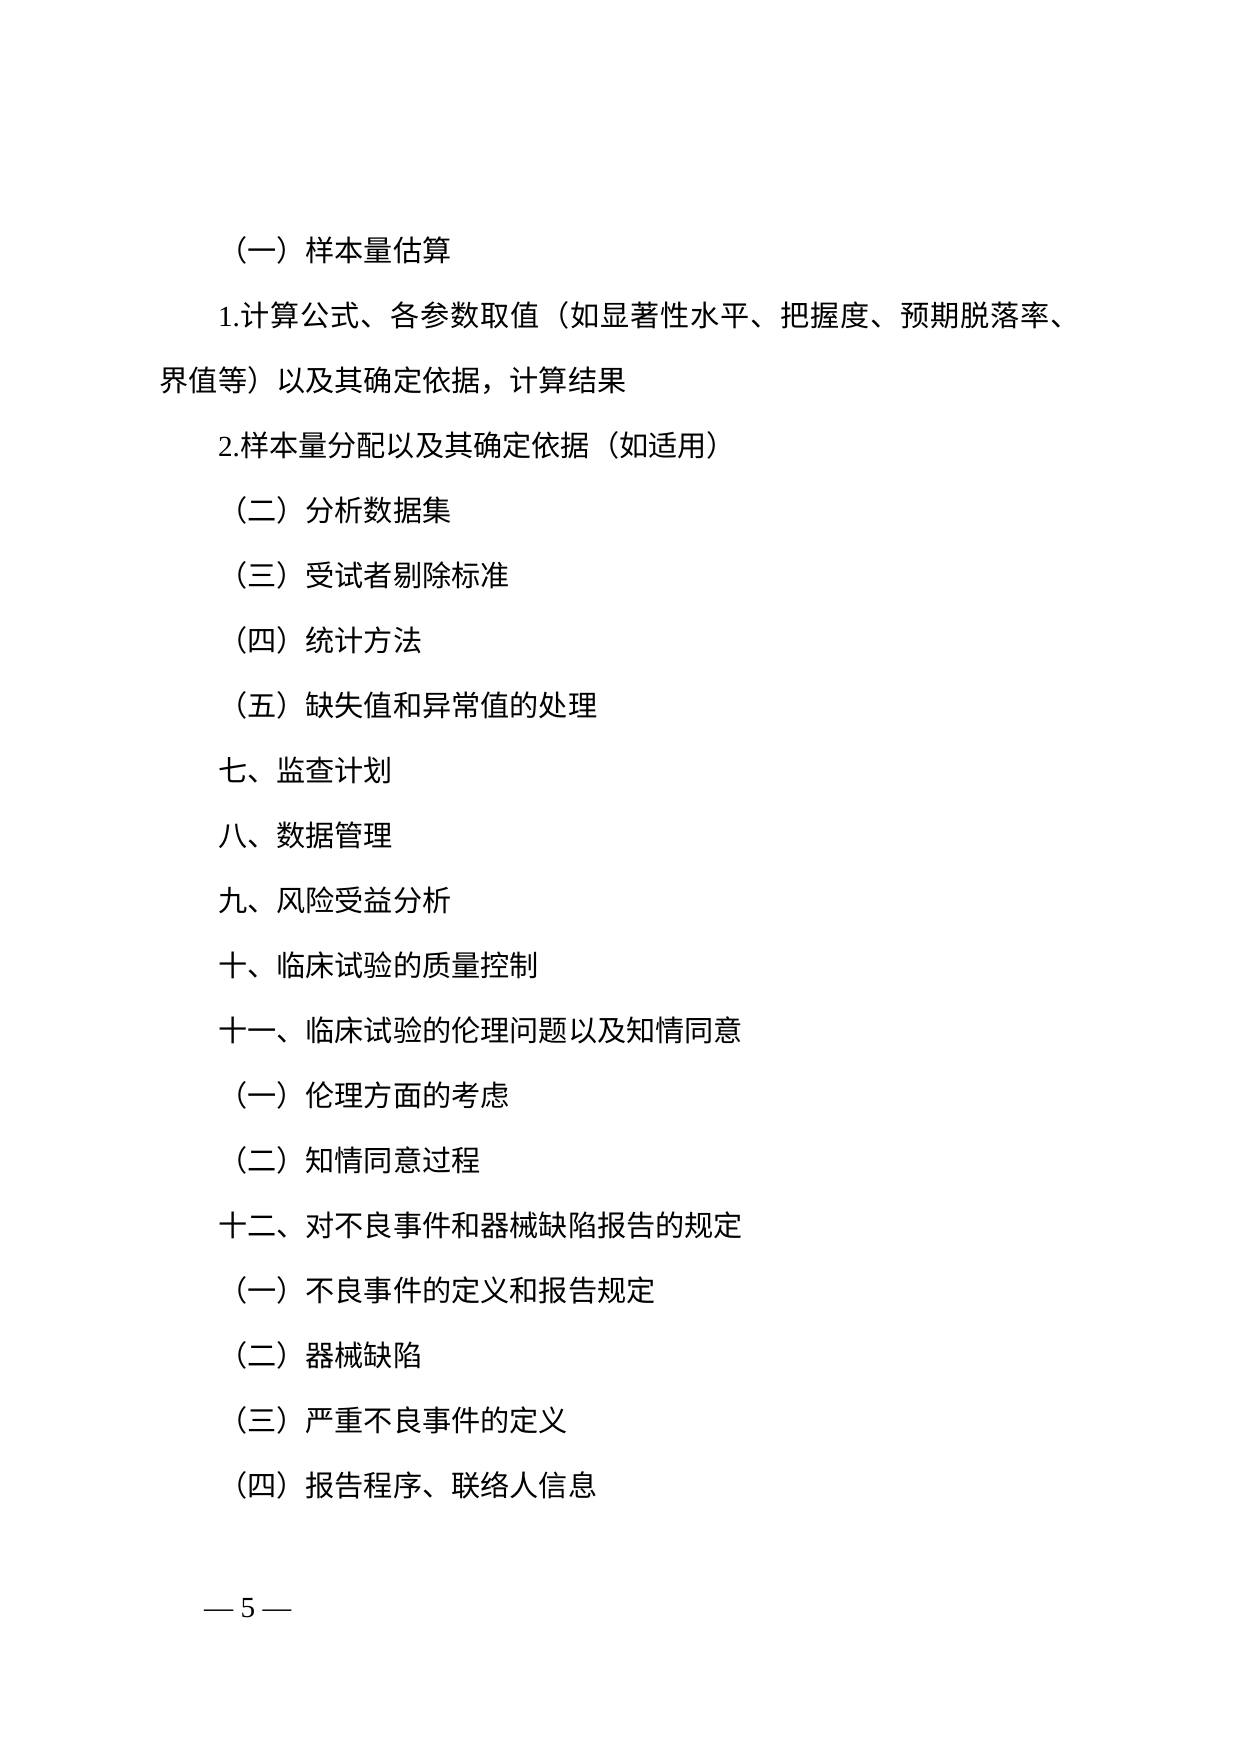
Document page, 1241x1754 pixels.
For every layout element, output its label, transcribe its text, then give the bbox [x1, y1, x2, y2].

list （一）伦理方面的考虑 [159, 1062, 1081, 1127]
list 八、数据管理 [159, 802, 1081, 867]
list （三）严重不良事件的定义 [159, 1387, 1081, 1452]
list 十一、临床试验的伦理问题以及知情同意 [159, 997, 1081, 1062]
list （四）统计方法 [159, 607, 1081, 672]
list 1.计算公式、各参数取值（如显著性水平、把握度、预期脱落率、界值等）以及其确定依据，计算结果 [159, 282, 1081, 412]
list （三）受试者剔除标准 [159, 542, 1081, 607]
list （四）报告程序、联络人信息 [159, 1452, 1081, 1517]
list （二）器械缺陷 [159, 1322, 1081, 1387]
list 九、风险受益分析 [159, 867, 1081, 932]
list 七、监查计划 [159, 737, 1081, 802]
list （二）知情同意过程 [159, 1127, 1081, 1192]
list 十二、对不良事件和器械缺陷报告的规定 [159, 1192, 1081, 1257]
list （五）缺失值和异常值的处理 [159, 672, 1081, 737]
list 十、临床试验的质量控制 [159, 932, 1081, 997]
list （二）分析数据集 [159, 477, 1081, 542]
list 2.样本量分配以及其确定依据（如适用） [159, 412, 1081, 477]
list （一）不良事件的定义和报告规定 [159, 1257, 1081, 1322]
list （一）样本量估算 [159, 217, 1081, 282]
